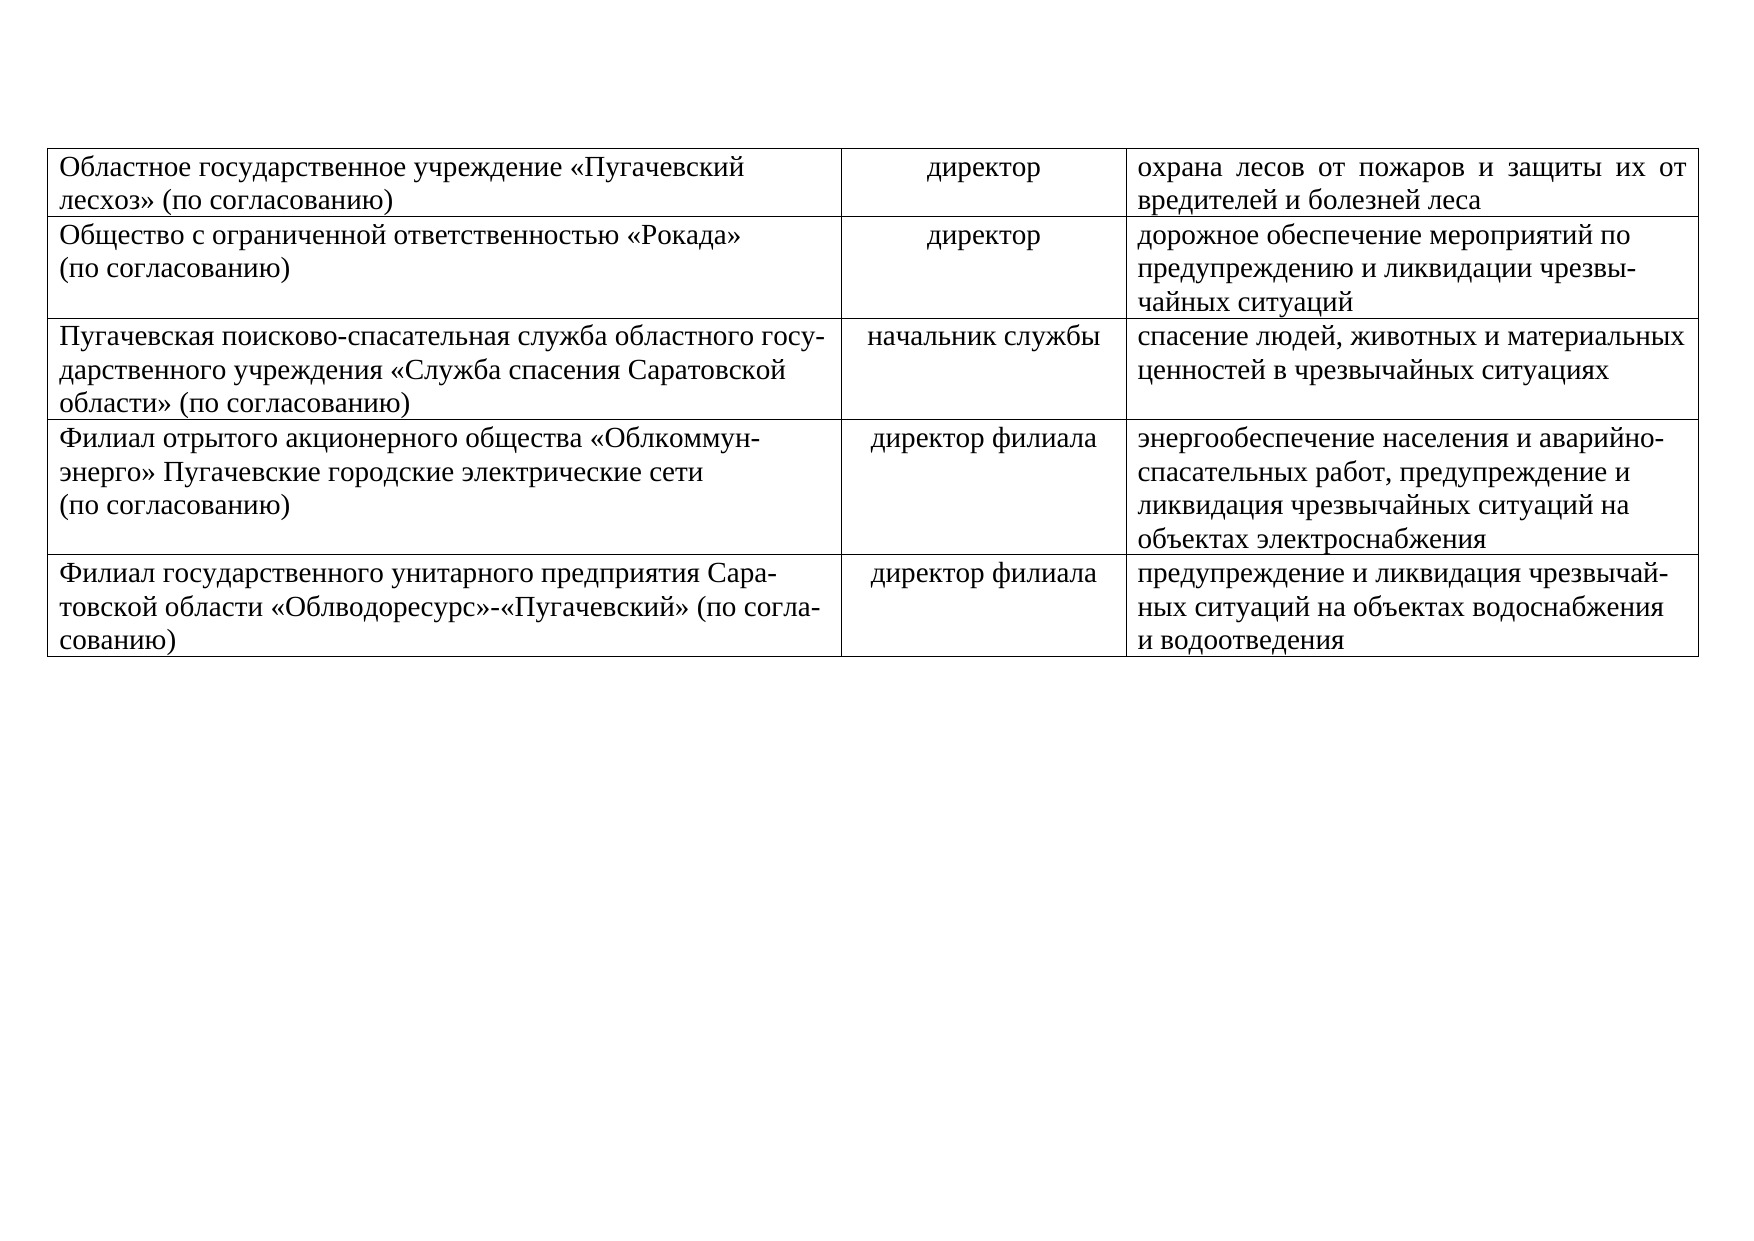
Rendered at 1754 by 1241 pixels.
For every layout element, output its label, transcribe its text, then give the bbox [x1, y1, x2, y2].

table_cell предупреждение и ликвидация чрезвычай-ных ситуаций на объектах водоснабжения и водоотведения [1127, 555, 1698, 656]
table_cell Общество с ограниченной ответственностью «Рокада» (по согласованию) [48, 217, 841, 317]
table_cell директор филиала [842, 420, 1126, 554]
table_cell охрана лесов от пожаров и защиты их от вредителей и болезней леса [1127, 149, 1698, 216]
table_cell директор [842, 149, 1126, 216]
table_cell Областное государственное учреждение «Пугачевский лесхоз» (по согласованию) [48, 149, 841, 216]
table_cell директор филиала [842, 555, 1126, 656]
table_cell энергообеспечение населения и аварийно-спасательных работ, предупреждение и ликвидация чрезвычайных ситуаций на объектах электроснабжения [1127, 420, 1698, 554]
table_cell Пугачевская поисково-спасательная служба областного госу-дарственного учреждения «Служба спасения Саратовской области» (по согласованию) [48, 319, 841, 419]
table_cell директор [842, 217, 1126, 317]
table_cell Филиал государственного унитарного предприятия Сара-товской области «Облводоресурс»-«Пугачевский» (по согла-сованию) [48, 555, 841, 656]
table_cell спасение людей, животных и материальных ценностей в чрезвычайных ситуациях [1127, 319, 1698, 419]
table_cell Филиал отрытого акционерного общества «Облкоммун-энерго» Пугачевские городские электрические сети (по согласованию) [48, 420, 841, 554]
table_cell дорожное обеспечение мероприятий по предупреждению и ликвидации чрезвы-чайных ситуаций [1127, 217, 1698, 317]
table_cell начальник службы [842, 319, 1126, 419]
